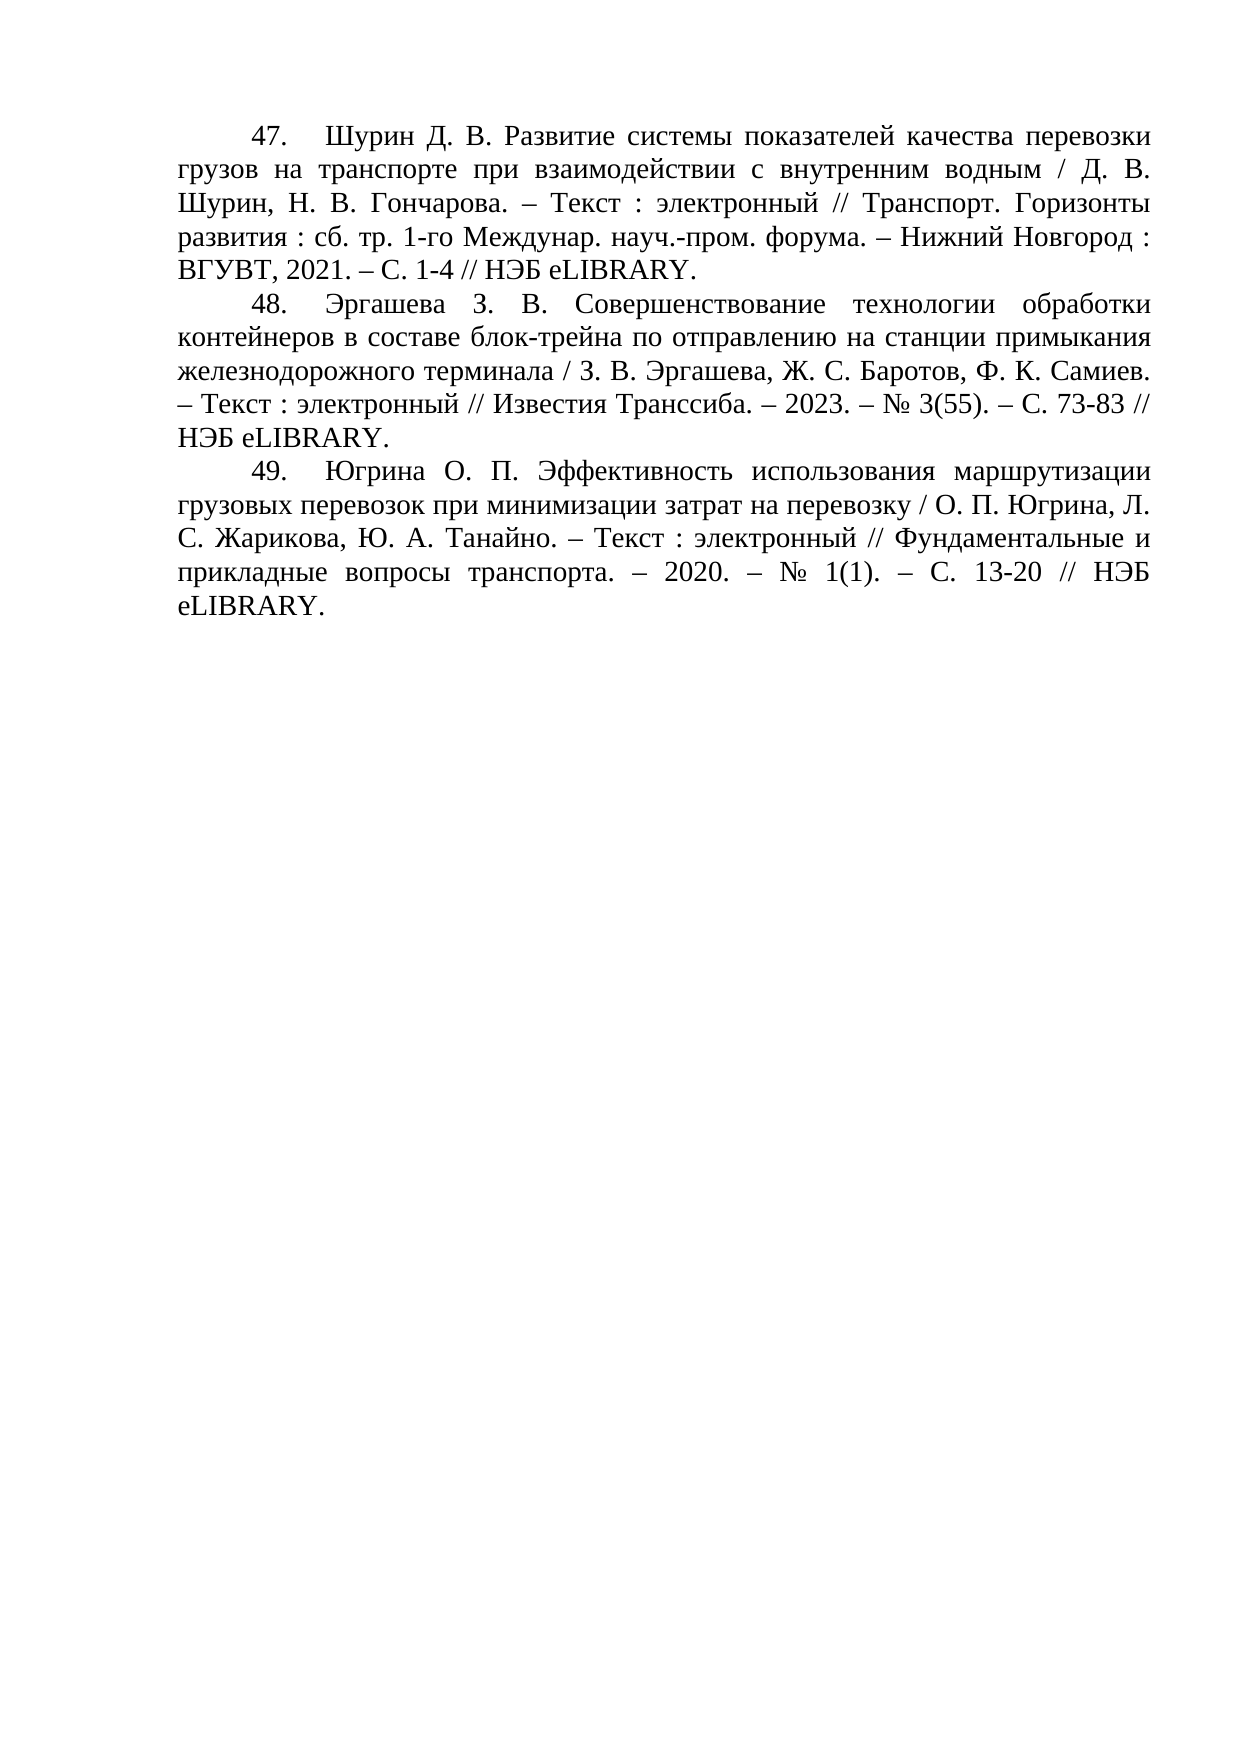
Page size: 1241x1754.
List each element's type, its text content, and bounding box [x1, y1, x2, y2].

list Югрина О. П. Эффективность использования маршрутизации грузовых перевозок при минимизации затрат на перевозку / О. П. Югрина, Л. С. Жарикова, Ю. А. Танайно. – Текст : электронный // Фундаментальные и прикладные вопросы транспорта. – 2020. – № 1(1). – С. 13-20 // НЭБ eLIBRARY. [177, 453, 1152, 621]
list Шурин Д. В. Развитие системы показателей качества перевозки грузов на транспорте при взаимодействии с внутренним водным / Д. В. Шурин, Н. В. Гончарова. – Текст : электронный // Транспорт. Горизонты развития : сб. тр. 1-го Междунар. науч.-пром. форума. – Нижний Новгород : ВГУВТ, 2021. – С. 1-4 // НЭБ eLIBRARY. [177, 118, 1152, 286]
list Эргашева З. В. Совершенствование технологии обработки контейнеров в составе блок-трейна по отправлению на станции примыкания железнодорожного терминала / З. В. Эргашева, Ж. С. Баротов, Ф. К. Самиев. – Текст : электронный // Известия Транссиба. – 2023. – № 3(55). – С. 73-83 // НЭБ eLIBRARY. [177, 286, 1152, 453]
